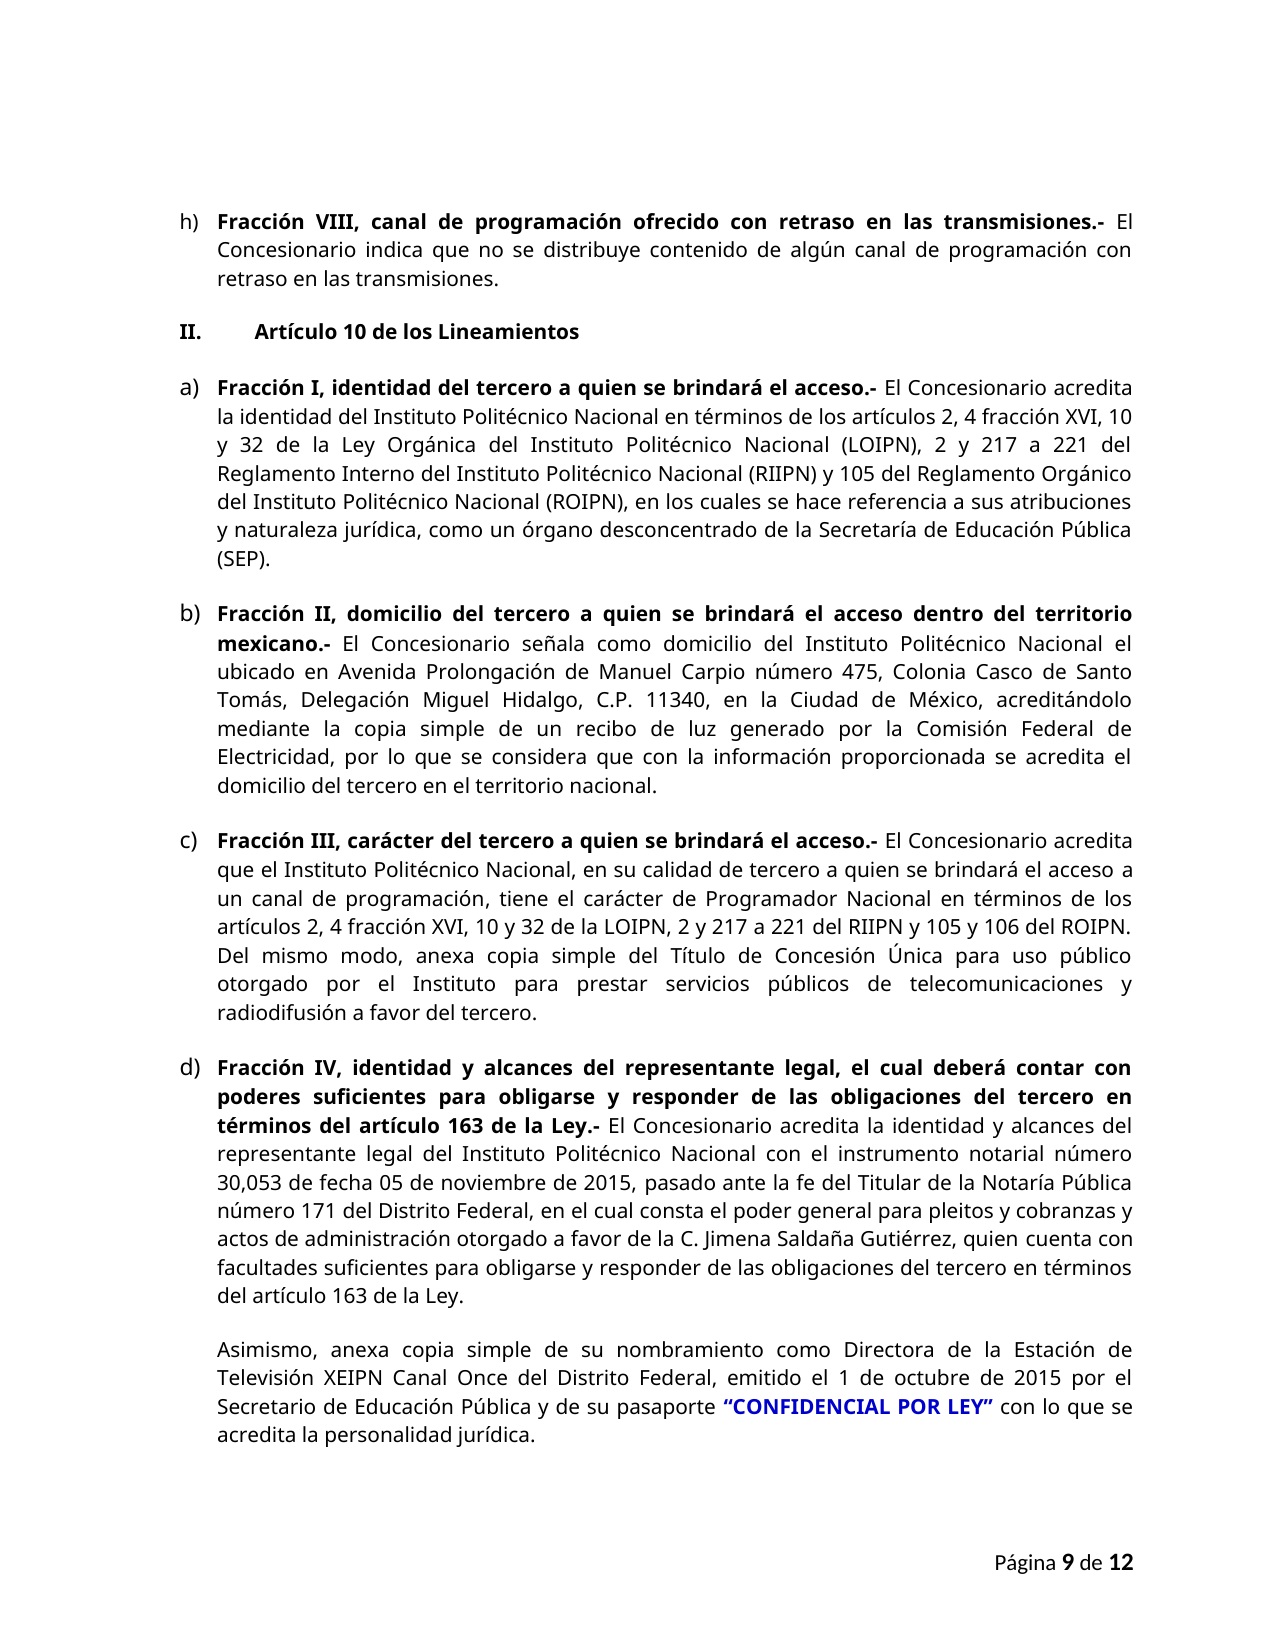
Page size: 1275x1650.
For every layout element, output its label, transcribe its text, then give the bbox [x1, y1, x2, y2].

list Fracción I, identidad del tercero a quien se brindará el acceso.- El Concesionario acredita la identidad del Instituto Politécnico Nacional en términos de los artículos 2, 4 fracción XVI, 10 y 32 de la Ley Orgánica del Instituto Politécnico Nacional (LOIPN), 2 y 217 a 221 del Reglamento Interno del Instituto Politécnico Nacional (RIIPN) y 105 del Reglamento Orgánico del Instituto Politécnico Nacional (ROIPN), en los cuales se hace referencia a sus atribuciones y naturaleza jurídica, como un órgano desconcentrado de la Secretaría de Educación Pública (SEP). [179, 371, 1133, 572]
list Artículo 10 de los Lineamientos [179, 317, 1133, 346]
list Fracción IV, identidad y alcances del representante legal, el cual deberá contar con poderes suficientes para obligarse y responder de las obligaciones del tercero en términos del artículo 163 de la Ley.- El Concesionario acredita la identidad y alcances del representante legal del Instituto Politécnico Nacional con el instrumento notarial número 30,053 de fecha 05 de noviembre de 2015, pasado ante la fe del Titular de la Notaría Pública número 171 del Distrito Federal, en el cual consta el poder general para pleitos y cobranzas y actos de administración otorgado a favor de la C. Jimena Saldaña Gutiérrez, quien cuenta con facultades suficientes para obligarse y responder de las obligaciones del tercero en términos del artículo 163 de la Ley. [179, 1051, 1133, 1310]
list Fracción VIII, canal de programación ofrecido con retraso en las transmisiones.- El Concesionario indica que no se distribuye contenido de algún canal de programación con retraso en las transmisiones. [179, 207, 1133, 292]
list Asimismo, anexa copia simple de su nombramiento como Directora de la Estación de Televisión XEIPN Canal Once del Distrito Federal, emitido el 1 de octubre de 2015 por el Secretario de Educación Pública y de su pasaporte “CONFIDENCIAL POR LEY” con lo que se acredita la personalidad jurídica. [217, 1335, 1133, 1449]
list Fracción II, domicilio del tercero a quien se brindará el acceso dentro del territorio mexicano.- El Concesionario señala como domicilio del Instituto Politécnico Nacional el ubicado en Avenida Prolongación de Manuel Carpio número 475, Colonia Casco de Santo Tomás, Delegación Miguel Hidalgo, C.P. 11340, en la Ciudad de México, acreditándolo mediante la copia simple de un recibo de luz generado por la Comisión Federal de Electricidad, por lo que se considera que con la información proporcionada se acredita el domicilio del tercero en el territorio nacional. [179, 597, 1133, 799]
list Fracción III, carácter del tercero a quien se brindará el acceso.- El Concesionario acredita que el Instituto Politécnico Nacional, en su calidad de tercero a quien se brindará el acceso a un canal de programación, tiene el carácter de Programador Nacional en términos de los artículos 2, 4 fracción XVI, 10 y 32 de la LOIPN, 2 y 217 a 221 del RIIPN y 105 y 106 del ROIPN. Del mismo modo, anexa copia simple del Título de Concesión Única para uso público otorgado por el Instituto para prestar servicios públicos de telecomunicaciones y radiodifusión a favor del tercero. [179, 824, 1133, 1026]
